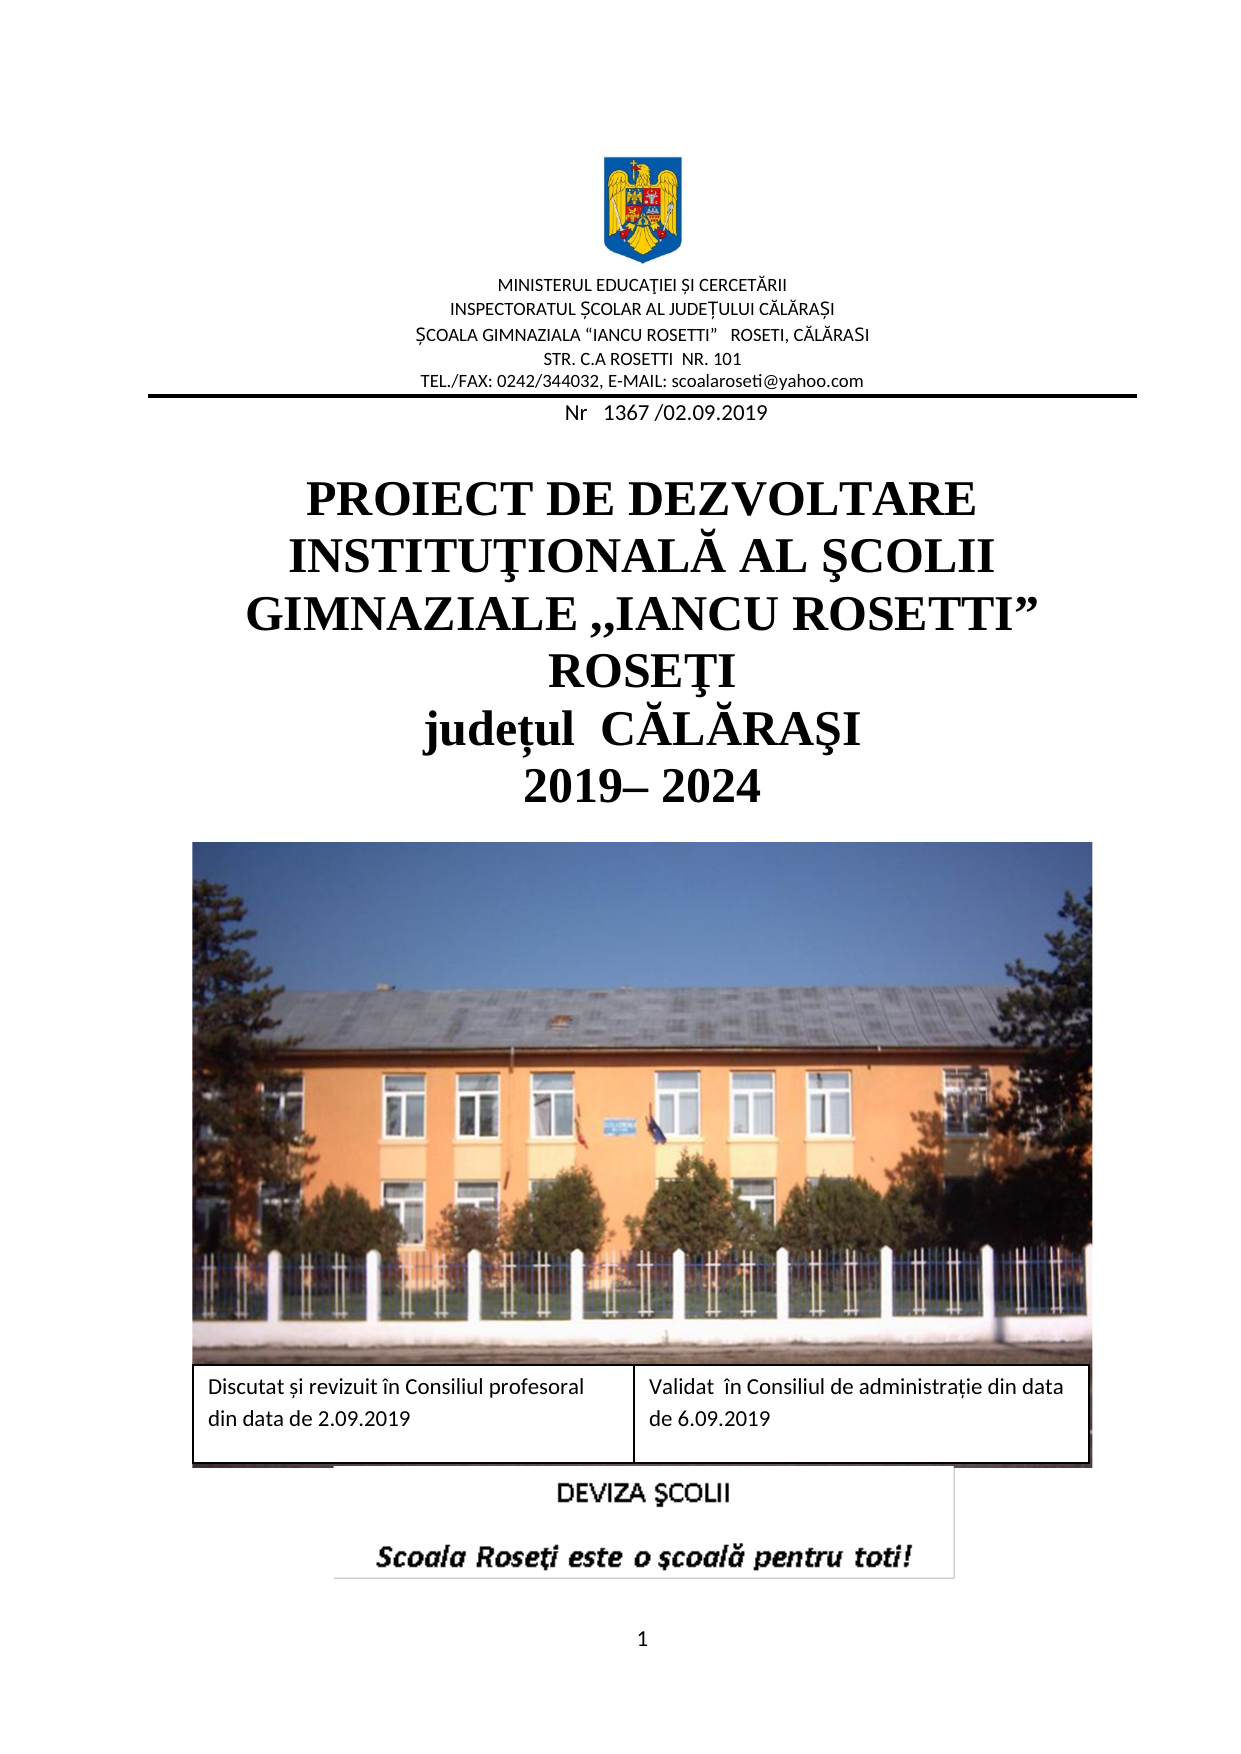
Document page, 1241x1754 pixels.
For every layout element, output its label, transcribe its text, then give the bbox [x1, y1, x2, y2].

text PROIECT DE DEZVOLTARE INSTITUŢIONALĂ AL ŞCOLII GIMNAZIALE ,,IANCU ROSETTI” ROSEŢI [148, 468, 1137, 698]
text județul CĂLĂRAŞI [148, 698, 1137, 756]
text Școala GIMNAZIALA “IANCU ROSETTI” ROSETI, CălăraSi [148, 321, 1137, 347]
picture [192, 842, 1093, 1580]
text STR. C.A ROSETTI NR. 101 [148, 347, 1137, 369]
picture [598, 147, 687, 273]
text INSPECTORATUL ȘCOLAR AL JUDEȚULUI CĂLĂRAȘI [148, 296, 1137, 321]
text 2019– 2024 [148, 756, 1137, 813]
text Nr 1367 /02.09.2019 [148, 398, 1137, 426]
text TEL./FAX: 0242/344032, E-MAIL: scoalaroseti@yahoo.com [148, 369, 1137, 394]
text MINISTERUL EDUCAŢIEI ȘI CERCETĂRII [148, 273, 1137, 296]
